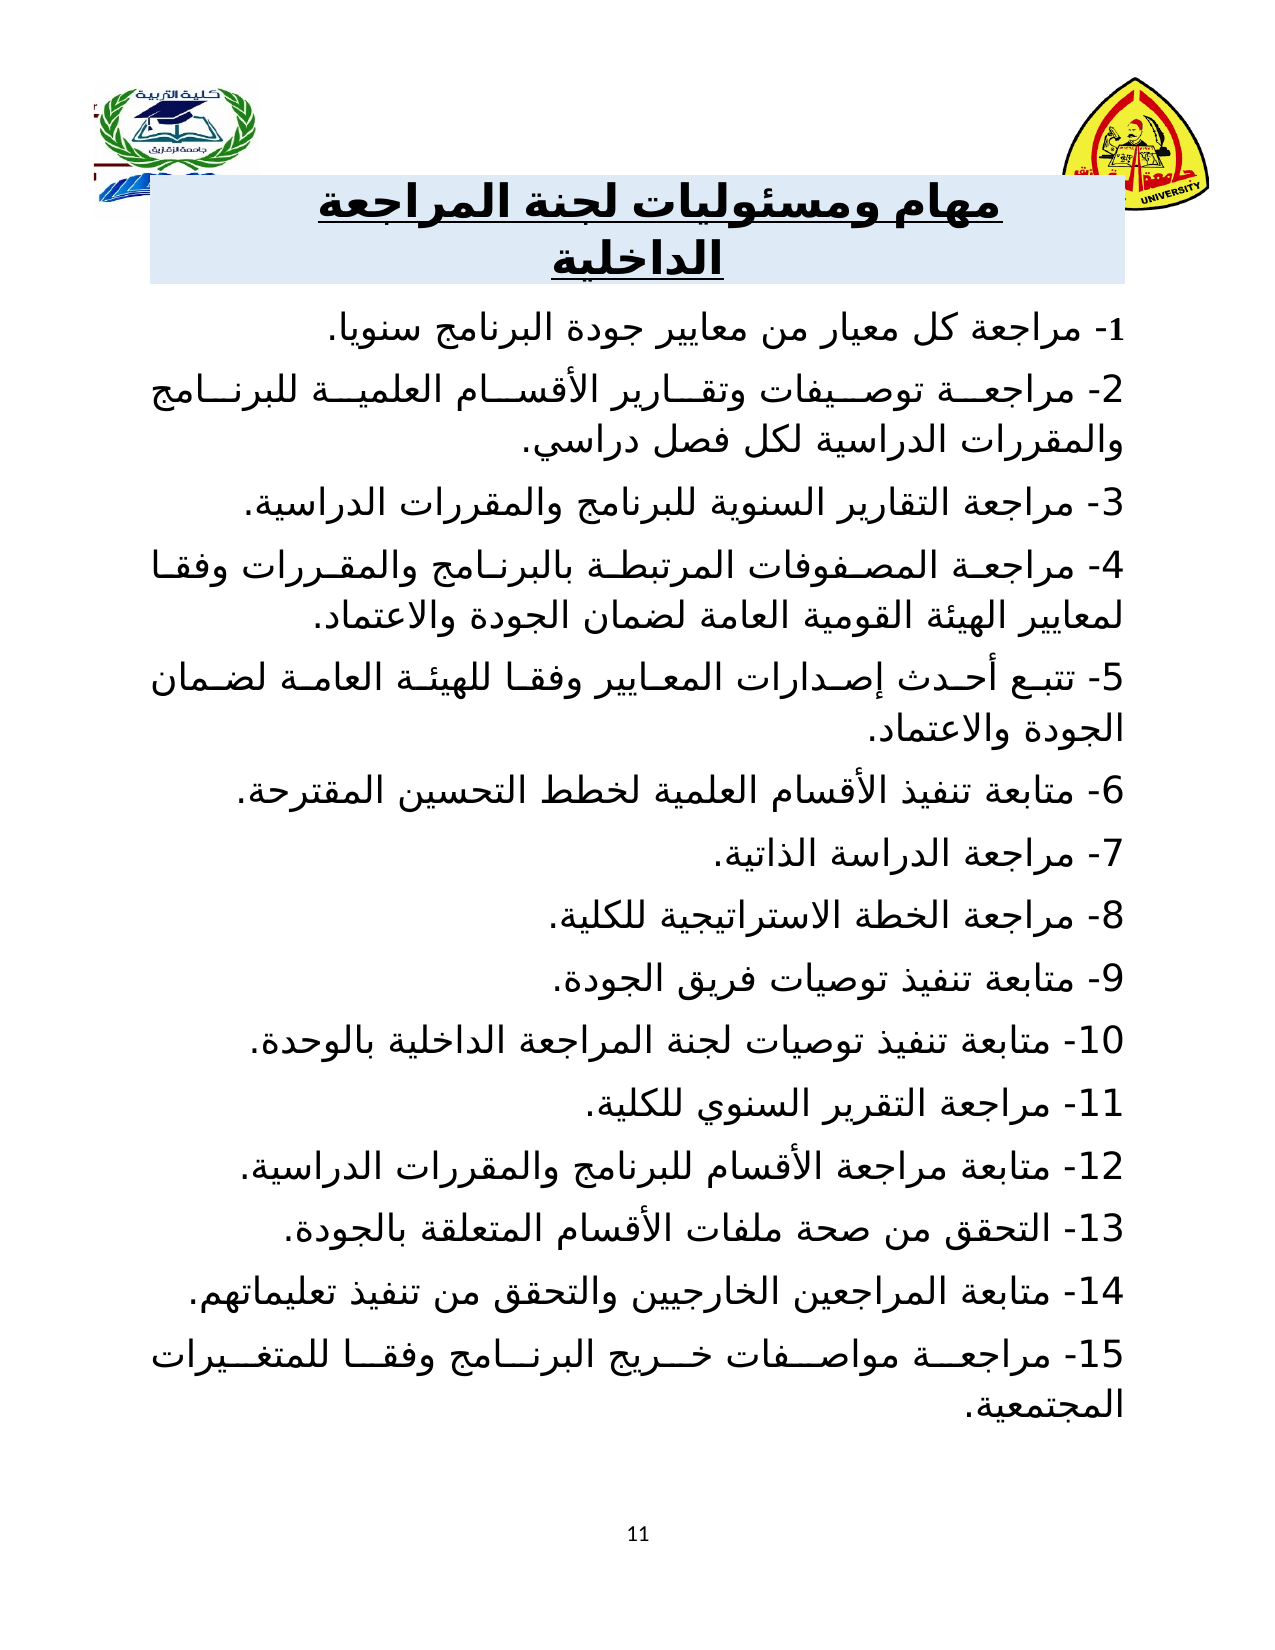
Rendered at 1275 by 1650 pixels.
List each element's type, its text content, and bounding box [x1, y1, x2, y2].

text 13- التحقق من صحة ملفات الأقسام المتعلقة بالجودة. [150, 1207, 1125, 1251]
text 8- مراجعة الخطة الاستراتيجية للكلية. [150, 894, 1125, 938]
text 4- مراجعة المصفوفات المرتبطة بالبرنامج والمقررات وفقا لمعايير الهيئة القومية العامة لضمان الجودة والاعتماد. [150, 543, 1125, 637]
text 7- مراجعة الدراسة الذاتية. [150, 831, 1125, 875]
text 1- مراجعة كل معيار من معايير جودة البرنامج سنويا. [150, 305, 1125, 349]
text 14- متابعة المراجعين الخارجيين والتحقق من تنفيذ تعليماتهم. [150, 1269, 1125, 1313]
picture [93, 81, 260, 221]
text 15- مراجعة مواصفات خريج البرنامج وفقا للمتغيرات المجتمعية. [150, 1332, 1125, 1426]
text 9- متابعة تنفيذ توصيات فريق الجودة. [150, 957, 1125, 1000]
text مهام ومسئوليات لجنة المراجعة الداخلية [150, 175, 1125, 284]
text 5- تتبع أحدث إصدارات المعايير وفقا للهيئة العامة لضمان الجودة والاعتماد. [150, 656, 1125, 750]
text 12- متابعة مراجعة الأقسام للبرنامج والمقررات الدراسية. [150, 1144, 1125, 1188]
text 10- متابعة تنفيذ توصيات لجنة المراجعة الداخلية بالوحدة. [150, 1019, 1125, 1063]
picture [1061, 76, 1210, 211]
text 6- متابعة تنفيذ الأقسام العلمية لخطط التحسين المقترحة. [150, 769, 1125, 812]
text 2- مراجعة توصيفات وتقارير الأقسام العلمية للبرنامج والمقررات الدراسية لكل فصل دراسي. [150, 368, 1125, 462]
text 11- مراجعة التقرير السنوي للكلية. [150, 1082, 1125, 1125]
text 3- مراجعة التقارير السنوية للبرنامج والمقررات الدراسية. [150, 481, 1125, 524]
